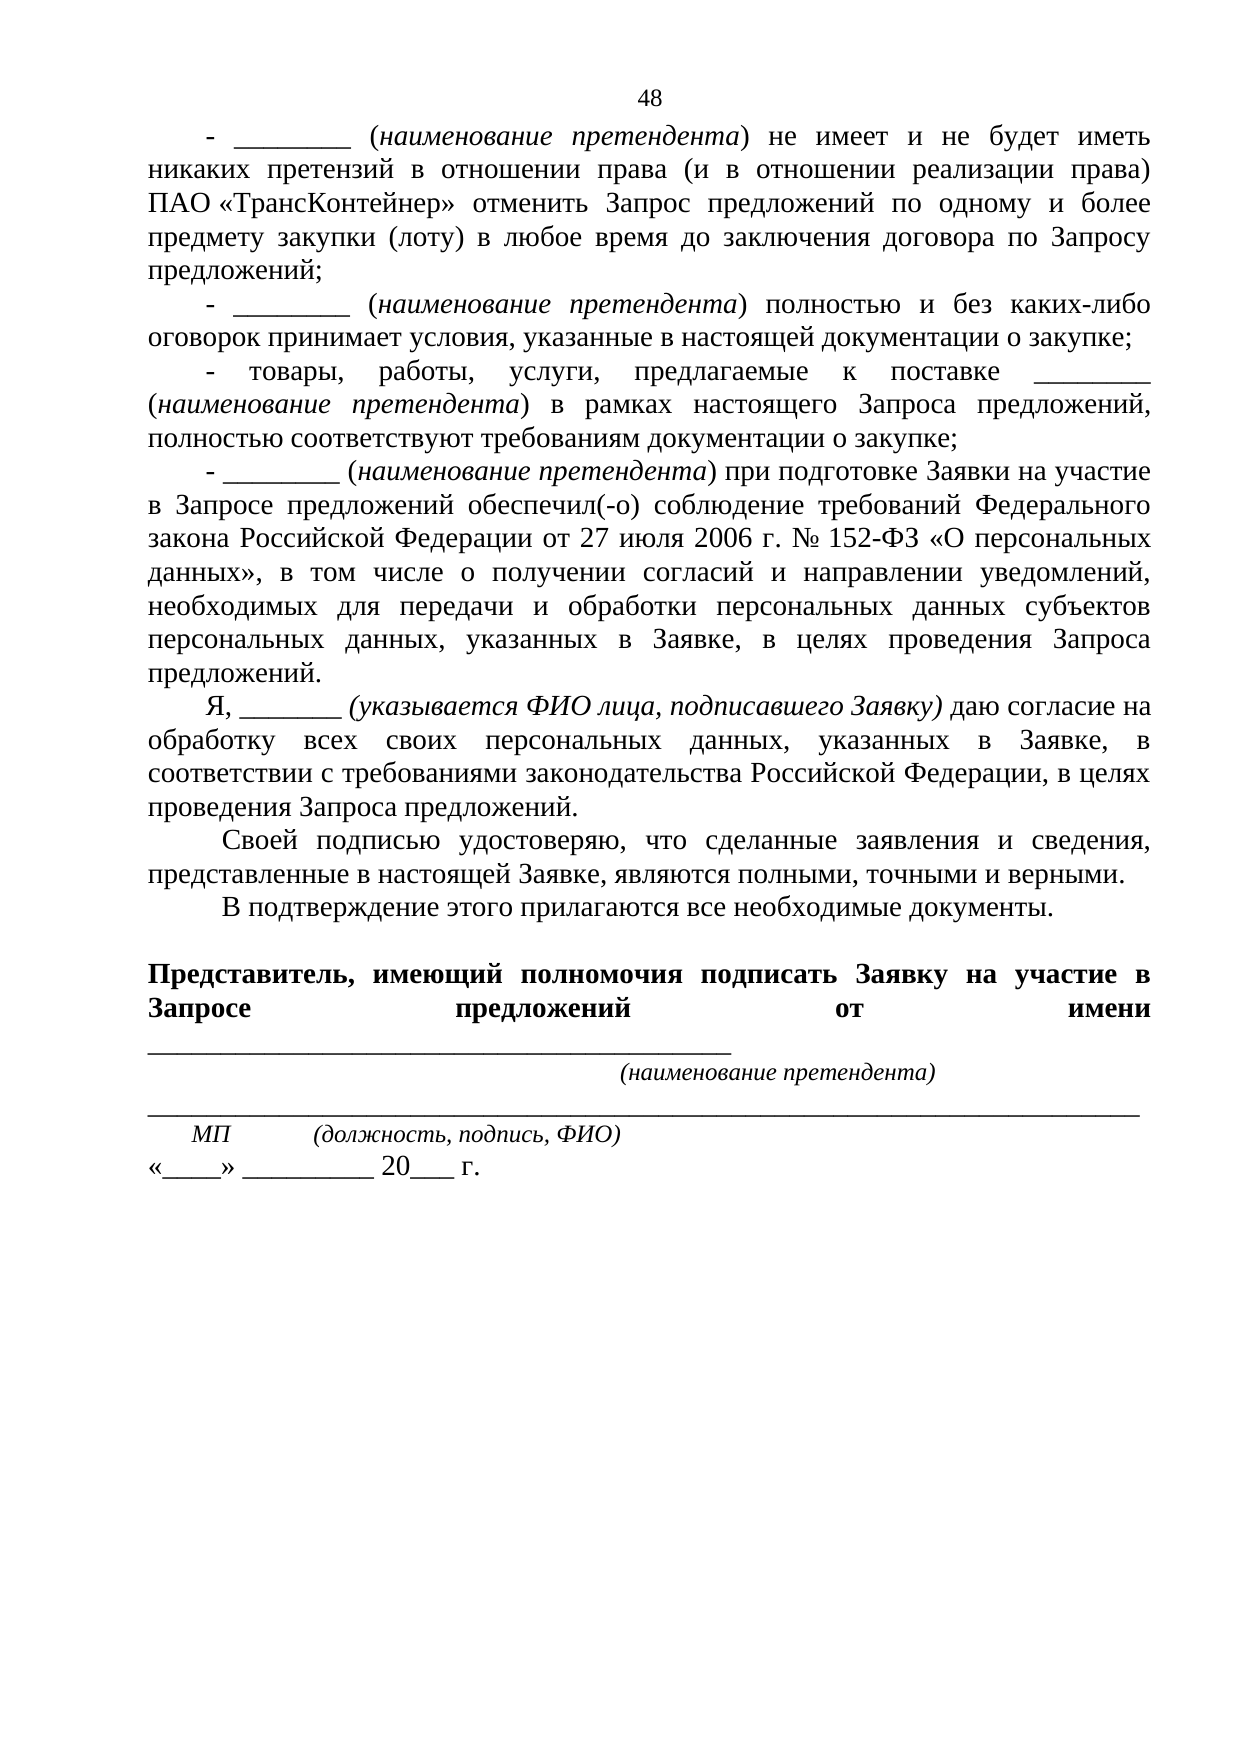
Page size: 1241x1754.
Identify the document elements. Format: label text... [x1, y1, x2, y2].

text - ________ (наименование претендента) при подготовке Заявки на участие в Запросе предложений обеспечил(-о) соблюдение требований Федерального закона Российской Федерации от 27 июля 2006 г. № 152-ФЗ «О персональных данных», в том числе о получении согласий и направлении уведомлений, необходимых для передачи и обработки персональных данных субъектов персональных данных, указанных в Заявке, в целях проведения Запроса предложений. [148, 453, 1152, 688]
text - товары, работы, услуги, предлагаемые к поставке ________ (наименование претендента) в рамках настоящего Запроса предложений, полностью соответствуют требованиям документации о закупке; [148, 353, 1152, 453]
text Своей подписью удостоверяю, что сделанные заявления и сведения, представленные в настоящей Заявке, являются полными, точными и верными. [148, 822, 1152, 889]
text «____» _________ 20___ г. [148, 1148, 1152, 1182]
text (наименование претендента) [148, 1057, 1152, 1086]
text В подтверждение этого прилагаются все необходимые документы. [148, 889, 1152, 923]
text Представитель, имеющий полномочия подписать Заявку на участие в Запросе предложений от имени ________________________________________ [148, 957, 1152, 1057]
text ____________________________________________________________________ [148, 1086, 1152, 1119]
text Я, _______ (указывается ФИО лица, подписавшего Заявку) даю согласие на обработку всех своих персональных данных, указанных в Заявке, в соответствии с требованиями законодательства Российской Федерации, в целях проведения Запроса предложений. [148, 688, 1152, 822]
text - ________ (наименование претендента) полностью и без каких-либо оговорок принимает условия, указанные в настоящей документации о закупке; [148, 286, 1152, 353]
text - ________ (наименование претендента) не имеет и не будет иметь никаких претензий в отношении права (и в отношении реализации права) ПАО «ТрансКонтейнер» отменить Запрос предложений по одному и более предмету закупки (лоту) в любое время до заключения договора по Запросу предложений; [148, 118, 1152, 286]
text МП (должность, подпись, ФИО) [148, 1119, 1152, 1148]
